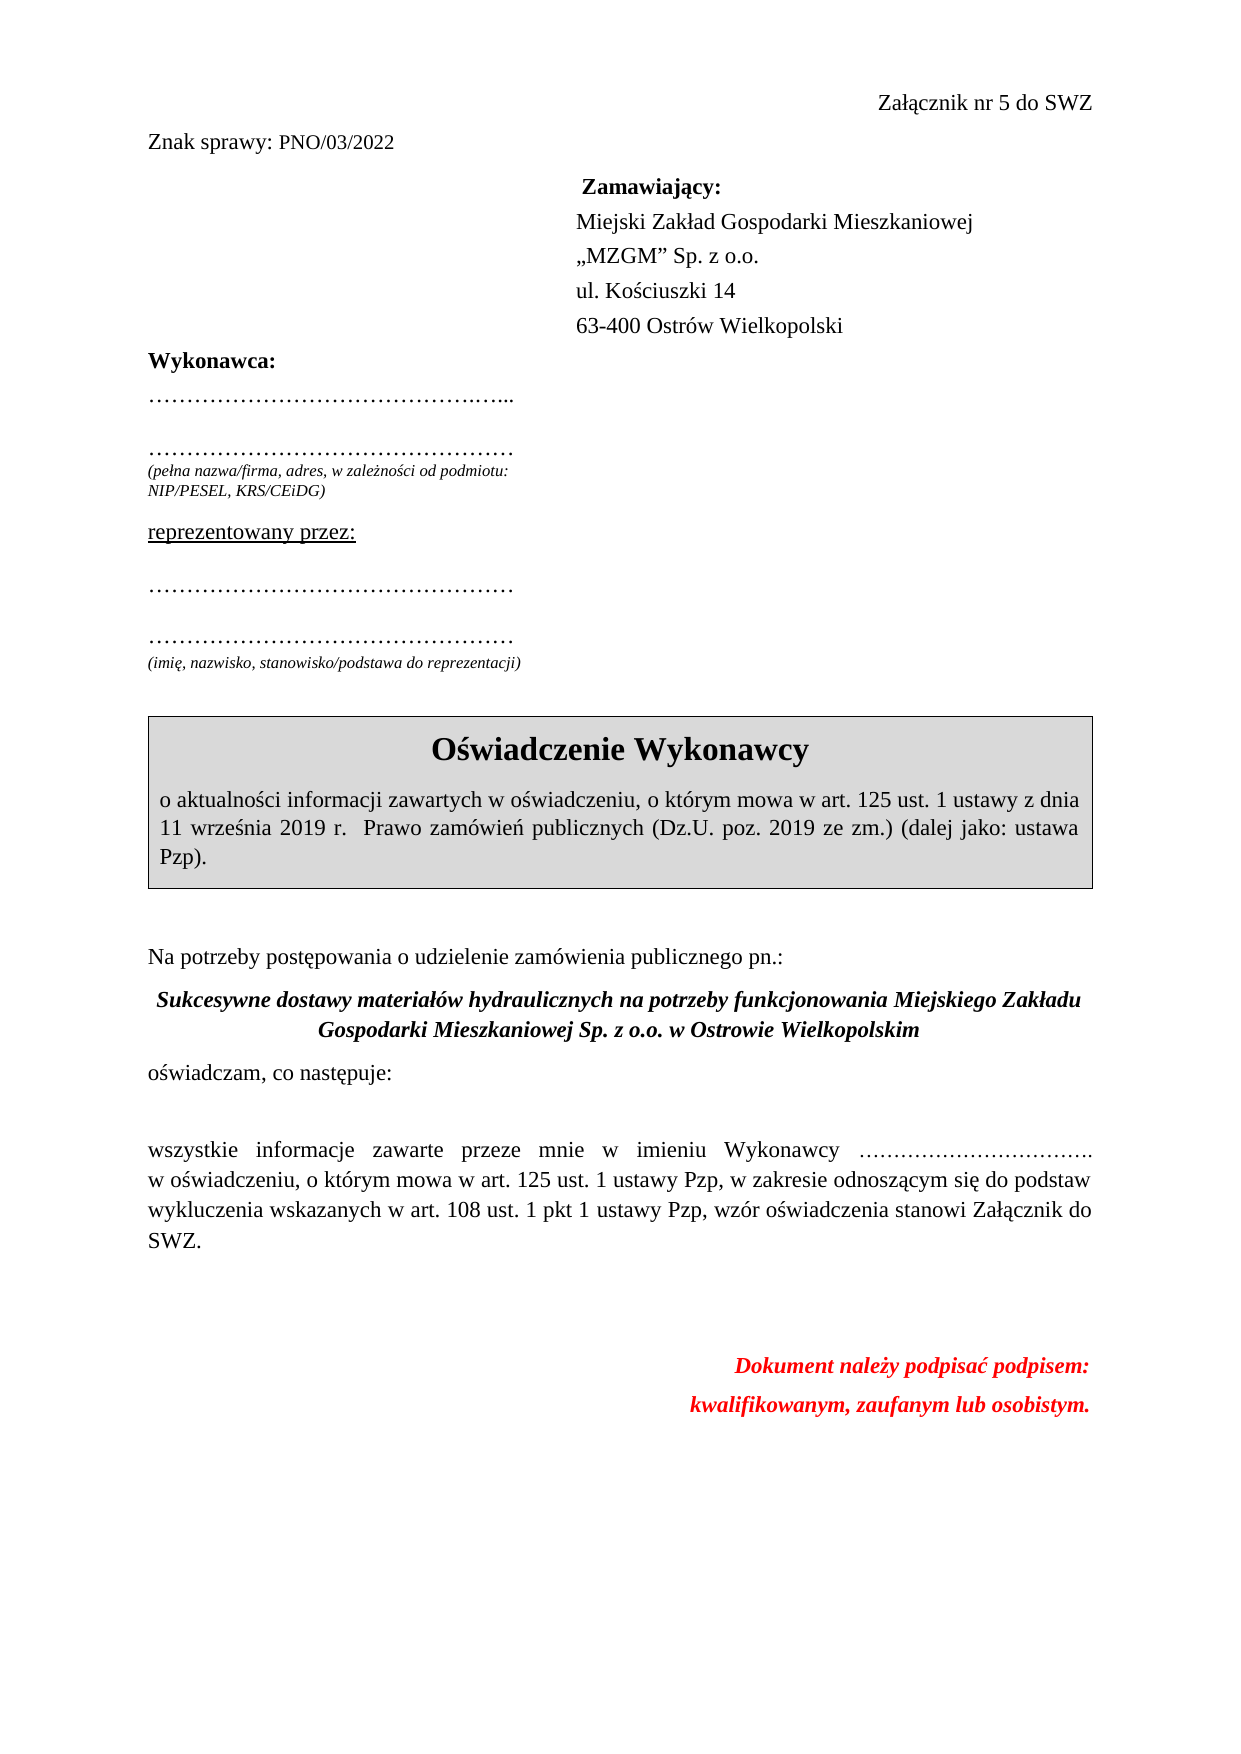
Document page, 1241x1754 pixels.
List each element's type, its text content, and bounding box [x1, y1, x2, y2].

text Dokument należy podpisać podpisem: [148, 1352, 1093, 1378]
text kwalifikowanym, zaufanym lub osobistym. [148, 1391, 1093, 1417]
text (imię, nazwisko, stanowisko/podstawa do reprezentacji) [148, 653, 532, 672]
text ul. Kościuszki 14 [576, 277, 1093, 304]
text ………………………………………… [148, 571, 517, 597]
table_header Oświadczenie Wykonawcy o aktualności informacji zawartych w oświadczeniu, o którym mowa w art. 125 ust. 1 ustawy z dnia 11 września 2019 r. Prawo zamówień publicznych (Dz.U. poz. 2019 ze zm.) (dalej jako: ustawa Pzp). [149, 717, 1092, 888]
text „MZGM” Sp. z o.o. [576, 243, 1093, 269]
text Znak sprawy: PNO/03/2022 [148, 128, 1093, 154]
text ………………………………………… [148, 434, 517, 460]
text …………………………………….…... [148, 381, 517, 408]
text Zamawiający: [576, 173, 1093, 199]
text reprezentowany przez: [148, 518, 1093, 545]
text Sukcesywne dostawy materiałów hydraulicznych na potrzeby funkcjonowania Miejskiego Zakładu Gospodarki Mieszkaniowej Sp. z o.o. w Ostrowie Wielkopolskim [148, 986, 1093, 1043]
text oświadczam, co następuje: [148, 1059, 1093, 1085]
subtitle Załącznik nr 5 do SWZ [207, 89, 1093, 115]
text 63-400 Ostrów Wielkopolski [576, 312, 1093, 338]
text Na potrzeby postępowania o udzielenie zamówienia publicznego pn.: [148, 943, 1093, 970]
text (pełna nazwa/firma, adres, w zależności od podmiotu: NIP/PESEL, KRS/CEiDG) [148, 460, 517, 500]
text wszystkie informacje zawarte przeze mnie w imieniu Wykonawcy ……………………………. w oświadczeniu, o którym mowa w art. 125 ust. 1 ustawy Pzp, w zakresie odnoszącym się do podstaw wykluczenia wskazanych w art. 108 ust. 1 pkt 1 ustawy Pzp, wzór oświadczenia stanowi Załącznik do SWZ. [148, 1136, 1093, 1253]
text Miejski Zakład Gospodarki Mieszkaniowej [576, 208, 1093, 234]
text Wykonawca: [148, 347, 1093, 373]
text ………………………………………… [148, 622, 517, 649]
